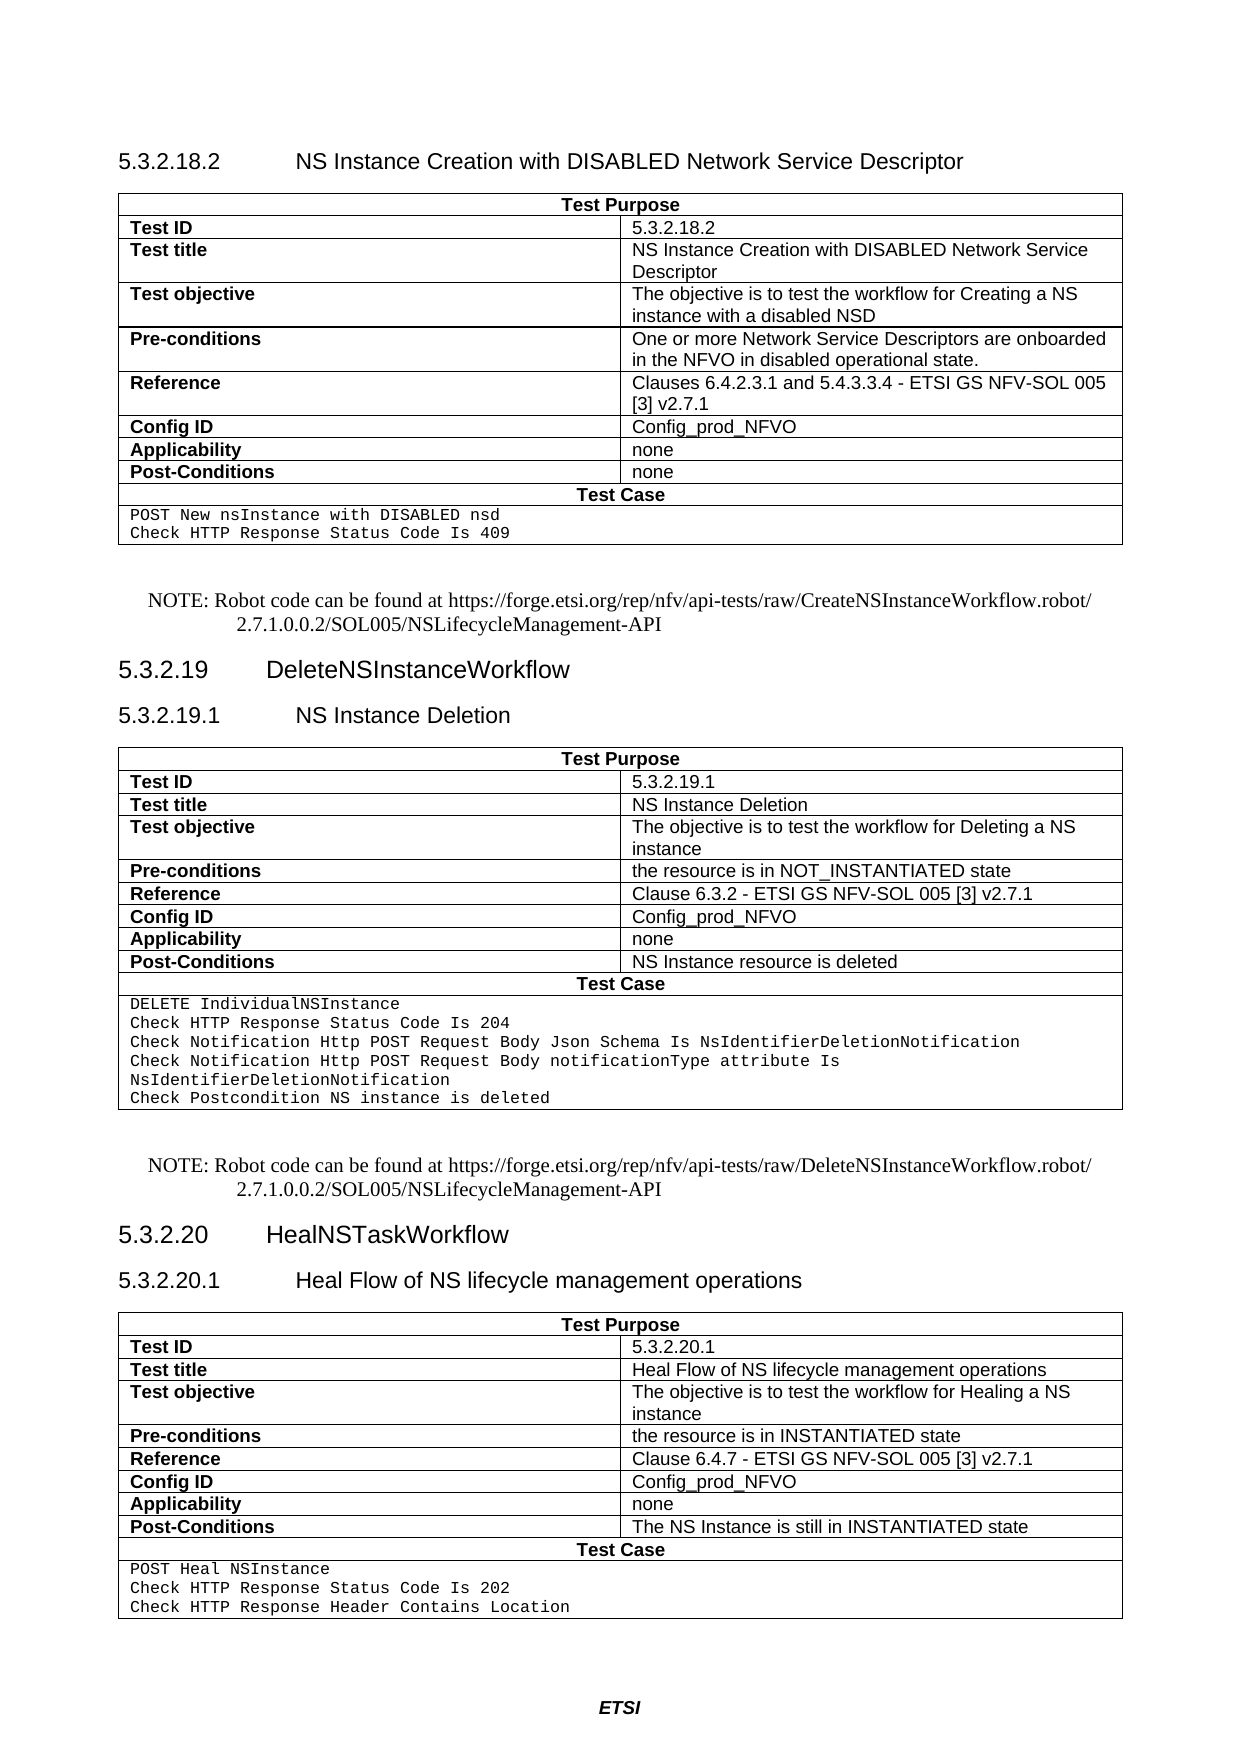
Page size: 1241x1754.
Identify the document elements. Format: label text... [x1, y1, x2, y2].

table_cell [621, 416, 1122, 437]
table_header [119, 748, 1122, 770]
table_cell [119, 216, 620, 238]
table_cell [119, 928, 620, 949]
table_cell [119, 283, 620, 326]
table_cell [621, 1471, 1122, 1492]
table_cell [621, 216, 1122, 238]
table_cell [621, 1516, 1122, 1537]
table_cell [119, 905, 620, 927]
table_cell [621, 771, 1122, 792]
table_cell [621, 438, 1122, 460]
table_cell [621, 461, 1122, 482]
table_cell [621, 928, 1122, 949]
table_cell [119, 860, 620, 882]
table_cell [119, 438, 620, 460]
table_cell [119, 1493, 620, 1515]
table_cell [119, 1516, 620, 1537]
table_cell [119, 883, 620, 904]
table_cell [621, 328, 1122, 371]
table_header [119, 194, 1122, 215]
subtitle 5.3.2.18.2 NS Instance Creation with DISABLED Network Service Descriptor [118, 148, 1122, 174]
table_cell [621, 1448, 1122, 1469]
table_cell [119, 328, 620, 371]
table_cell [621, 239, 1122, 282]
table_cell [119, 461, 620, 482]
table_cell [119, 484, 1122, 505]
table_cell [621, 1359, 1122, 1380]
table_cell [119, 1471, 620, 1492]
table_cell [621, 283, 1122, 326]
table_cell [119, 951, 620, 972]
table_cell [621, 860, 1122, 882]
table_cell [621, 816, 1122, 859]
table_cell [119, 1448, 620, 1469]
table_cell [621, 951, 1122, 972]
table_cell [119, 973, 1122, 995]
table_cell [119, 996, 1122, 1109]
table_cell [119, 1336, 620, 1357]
subtitle 5.3.2.20 HealNSTaskWorkflow [118, 1220, 1122, 1248]
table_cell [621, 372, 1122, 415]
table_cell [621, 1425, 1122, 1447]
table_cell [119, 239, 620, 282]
subtitle 5.3.2.20.1 Heal Flow of NS lifecycle management operations [118, 1267, 1122, 1293]
text NOTE: Robot code can be found at https://forge.etsi.org/rep/nfv/api-tests/raw/DeleteNSInstanceWorkflow.robot/2.7.1.0.0.2/SOL005/NSLifecycleManagement-API [148, 1153, 1122, 1201]
text NOTE: Robot code can be found at https://forge.etsi.org/rep/nfv/api-tests/raw/CreateNSInstanceWorkflow.robot/2.7.1.0.0.2/SOL005/NSLifecycleManagement-API [148, 588, 1122, 636]
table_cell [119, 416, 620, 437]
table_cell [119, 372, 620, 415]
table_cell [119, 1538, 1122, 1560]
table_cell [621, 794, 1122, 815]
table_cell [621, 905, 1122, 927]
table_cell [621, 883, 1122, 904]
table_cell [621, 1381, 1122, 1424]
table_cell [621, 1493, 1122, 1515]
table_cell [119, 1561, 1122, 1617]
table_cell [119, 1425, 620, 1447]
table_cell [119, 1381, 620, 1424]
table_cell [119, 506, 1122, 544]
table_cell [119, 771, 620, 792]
subtitle 5.3.2.19.1 NS Instance Deletion [118, 702, 1122, 728]
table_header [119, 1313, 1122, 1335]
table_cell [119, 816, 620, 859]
subtitle 5.3.2.19 DeleteNSInstanceWorkflow [118, 654, 1122, 683]
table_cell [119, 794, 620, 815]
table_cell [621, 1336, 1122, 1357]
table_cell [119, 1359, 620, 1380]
